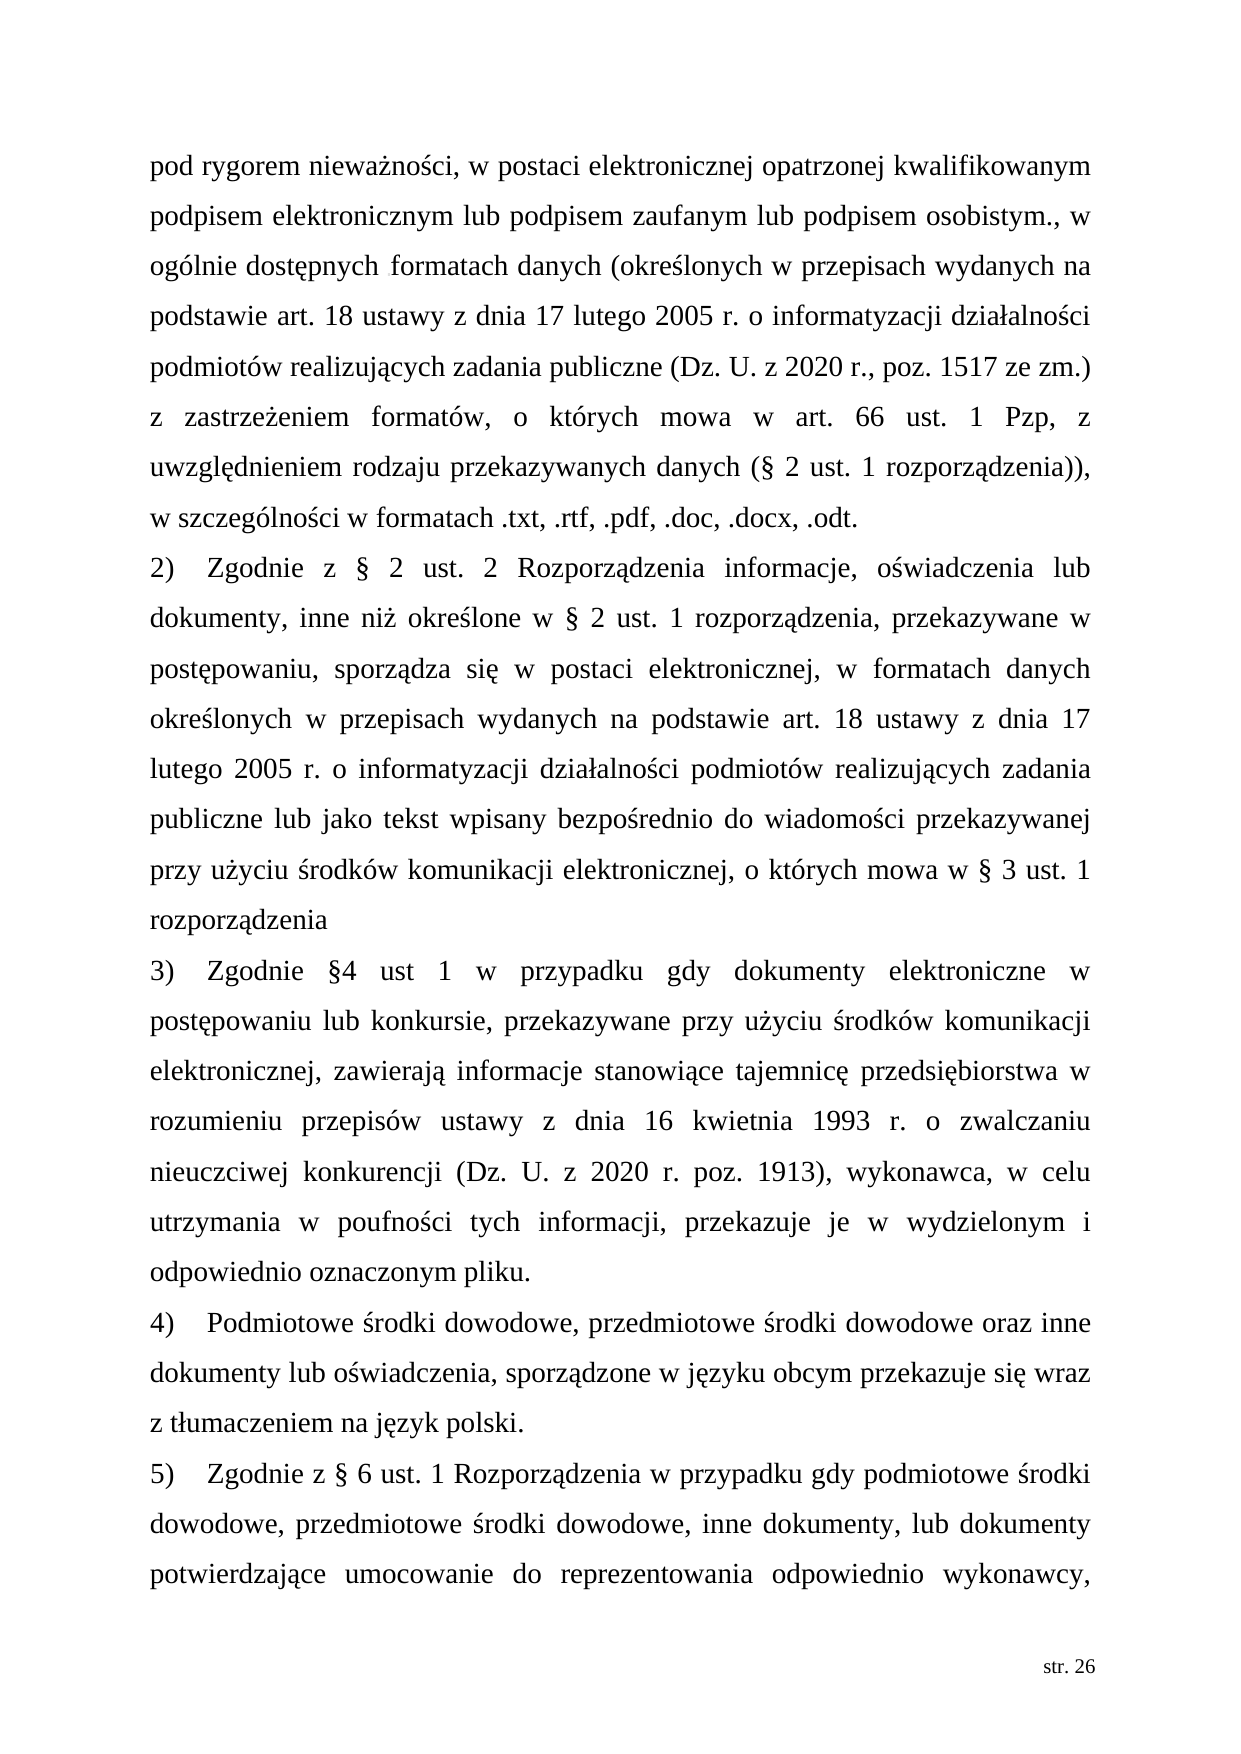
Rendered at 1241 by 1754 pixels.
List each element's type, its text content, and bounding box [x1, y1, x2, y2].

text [149, 1456, 1092, 1590]
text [149, 148, 1092, 533]
text 2) Zgodnie z § 2 ust. 2 Rozporządzenia informacje, oświadczenia lub dokumenty, inne niż określone w § 2 ust. 1 rozporządzenia, przekazywane w postępowaniu, sporządza się w postaci elektronicznej, w formatach danych określonych w przepisach wydanych na podstawie art. 18 ustawy z dnia 17 lutego 2005 r. o informatyzacji działalności podmiotów realizujących zadania publiczne lub jako tekst wpisany bezpośrednio do wiadomości przekazywanej przy użyciu środków komunikacji elektronicznej, o których mowa w § 3 ust. 1 rozporządzenia [149, 550, 1092, 936]
text 4) Podmiotowe środki dowodowe, przedmiotowe środki dowodowe oraz inne dokumenty lub oświadczenia, sporządzone w języku obcym przekazuje się wraz z tłumaczeniem na język polski. [149, 1305, 1092, 1439]
text 3) Zgodnie §4 ust 1 w przypadku gdy dokumenty elektroniczne w postępowaniu lub konkursie, przekazywane przy użyciu środków komunikacji elektronicznej, zawierają informacje stanowiące tajemnicę przedsiębiorstwa w rozumieniu przepisów ustawy z dnia 16 kwietnia 1993 r. o zwalczaniu nieuczciwej konkurencji (Dz. U. z 2020 r. poz. 1913), wykonawca, w celu utrzymania w poufności tych informacji, przekazuje je w wydzielonym i odpowiednio oznaczonym pliku. [149, 953, 1092, 1288]
